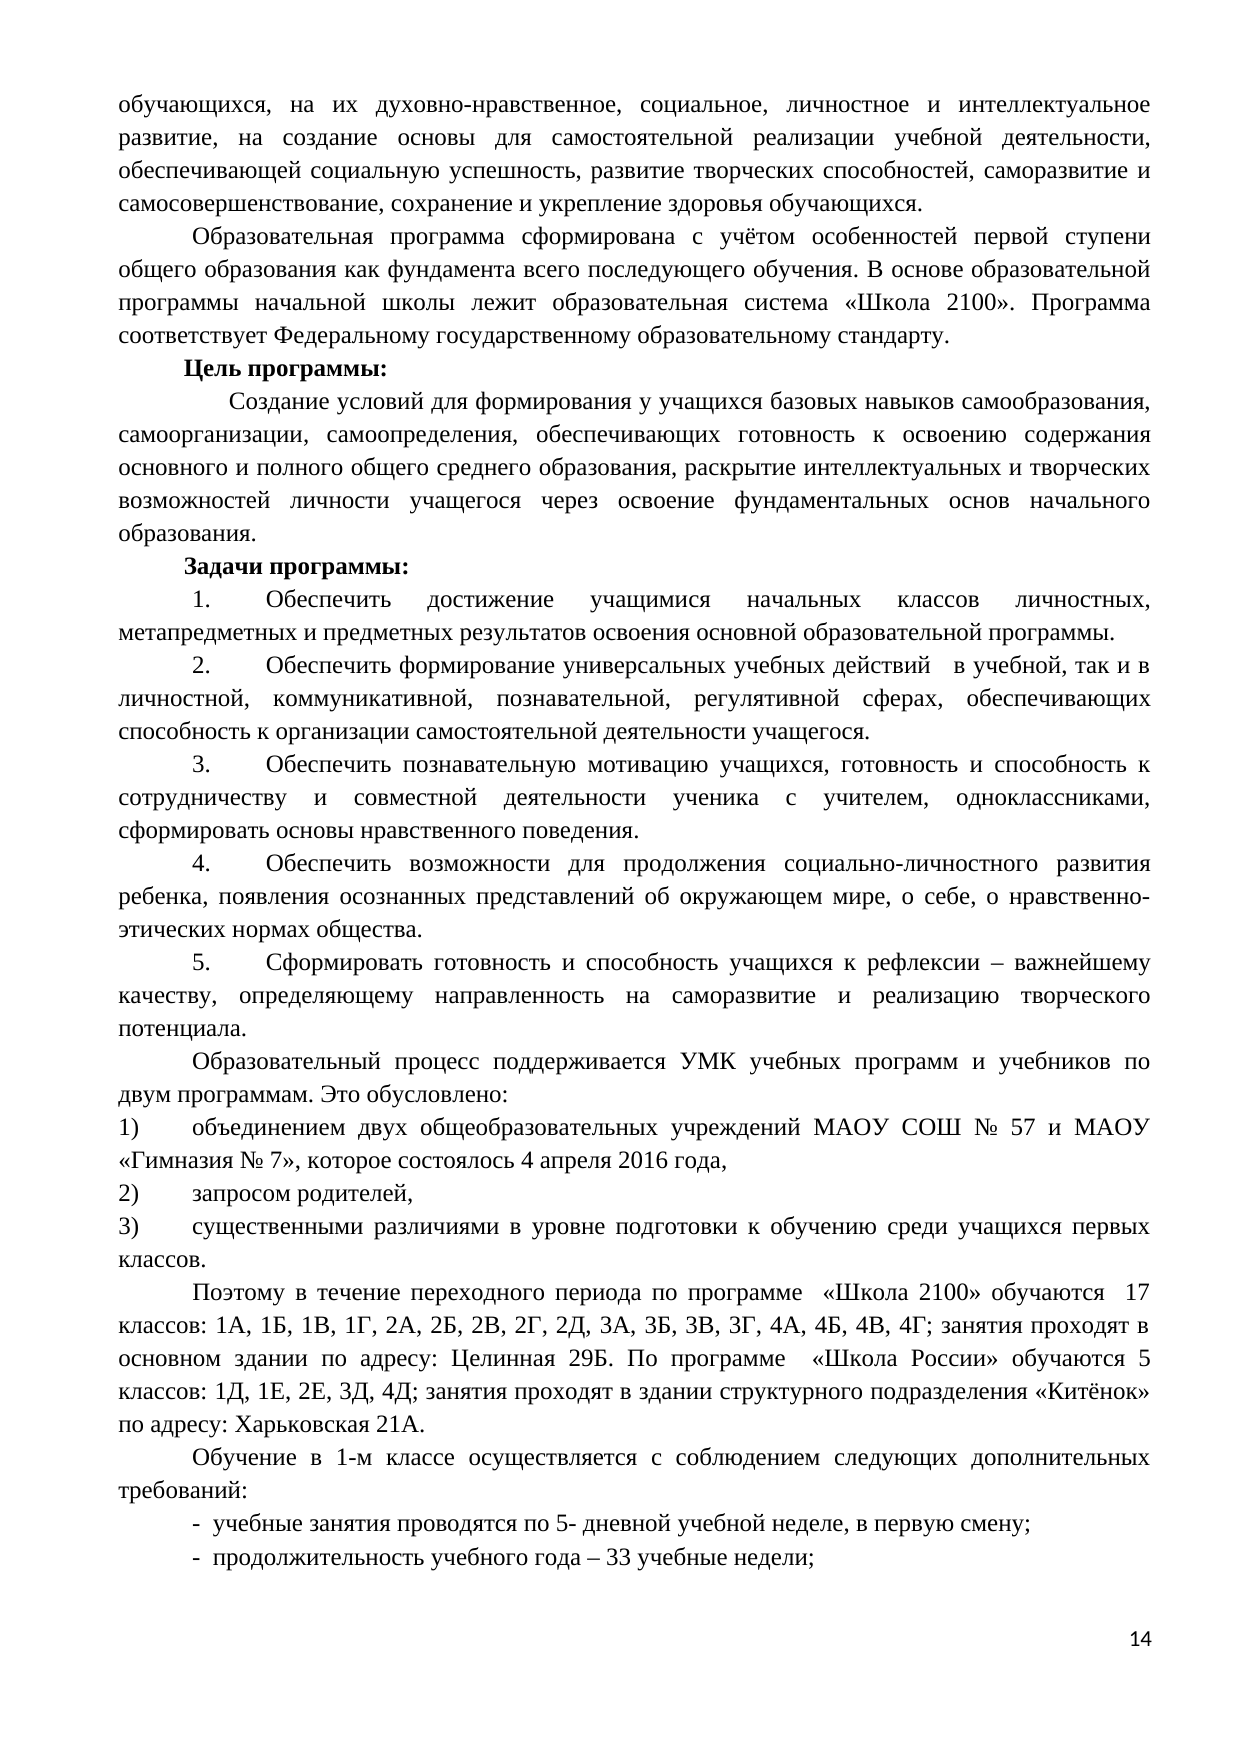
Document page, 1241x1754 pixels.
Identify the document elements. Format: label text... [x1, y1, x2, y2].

text - продолжительность учебного года – 33 учебные недели; [118, 1542, 1152, 1570]
text Образовательный процесс поддерживается УМК учебных программ и учебников по двум программам. Это обусловлено: [118, 1046, 1152, 1108]
list существенными различиями в уровне подготовки к обучению среди учащихся первых классов. [118, 1211, 1152, 1273]
text 3. Обеспечить познавательную мотивацию учащихся, готовность и способность к сотрудничеству и совместной деятельности ученика с учителем, одноклассниками, сформировать основы нравственного поведения. [118, 749, 1152, 844]
text - учебные занятия проводятся по 5- дневной учебной неделе, в первую смену; [118, 1508, 1152, 1537]
text 2. Обеспечить формирование универсальных учебных действий в учебной, так и в личностной, коммуникативной, познавательной, регулятивной сферах, обеспечивающих способность к организации самостоятельной деятельности учащегося. [118, 650, 1152, 745]
text Образовательная программа сформирована с учётом особенностей первой ступени общего образования как фундамента всего последующего обучения. В основе образовательной программы начальной школы лежит образовательная система «Школа 2100». Программа соответствует Федеральному государственному образовательному стандарту. [118, 221, 1152, 348]
list Поэтому в течение переходного периода по программе «Школа 2100» обучаются 17 классов: 1А, 1Б, 1В, 1Г, 2А, 2Б, 2В, 2Г, 2Д, 3А, 3Б, 3В, 3Г, 4А, 4Б, 4В, 4Г; занятия проходят в основном здании по адресу: Целинная 29Б. По программе «Школа России» обучаются 5 классов: 1Д, 1Е, 2Е, 3Д, 4Д; занятия проходят в здании структурного подразделения «Китёнок» по адресу: Харьковская 21А. [118, 1277, 1152, 1438]
text Цель программы: [118, 353, 1152, 382]
list объединением двух общеобразовательных учреждений МАОУ СОШ № 57 и МАОУ «Гимназия № 7», которое состоялось 4 апреля 2016 года, [118, 1112, 1152, 1174]
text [118, 89, 1152, 216]
text Задачи программы: [118, 551, 1152, 580]
text 1. Обеспечить достижение учащимися начальных классов личностных, метапредметных и предметных результатов освоения основной образовательной программы. [118, 584, 1152, 646]
text 4. Обеспечить возможности для продолжения социально-личностного развития ребенка, появления осознанных представлений об окружающем мире, о себе, о нравственно-этических нормах общества. [118, 848, 1152, 943]
text Обучение в 1-м классе осуществляется с соблюдением следующих дополнительных требований: [118, 1442, 1152, 1504]
text 5. Сформировать готовность и способность учащихся к рефлексии – важнейшему качеству, определяющему направленность на саморазвитие и реализацию творческого потенциала. [118, 947, 1152, 1042]
list запросом родителей, [118, 1178, 1152, 1207]
text Создание условий для формирования у учащихся базовых навыков самообразования, самоорганизации, самоопределения, обеспечивающих готовность к освоению содержания основного и полного общего среднего образования, раскрытие интеллектуальных и творческих возможностей личности учащегося через освоение фундаментальных основ начального образования. [118, 386, 1152, 547]
